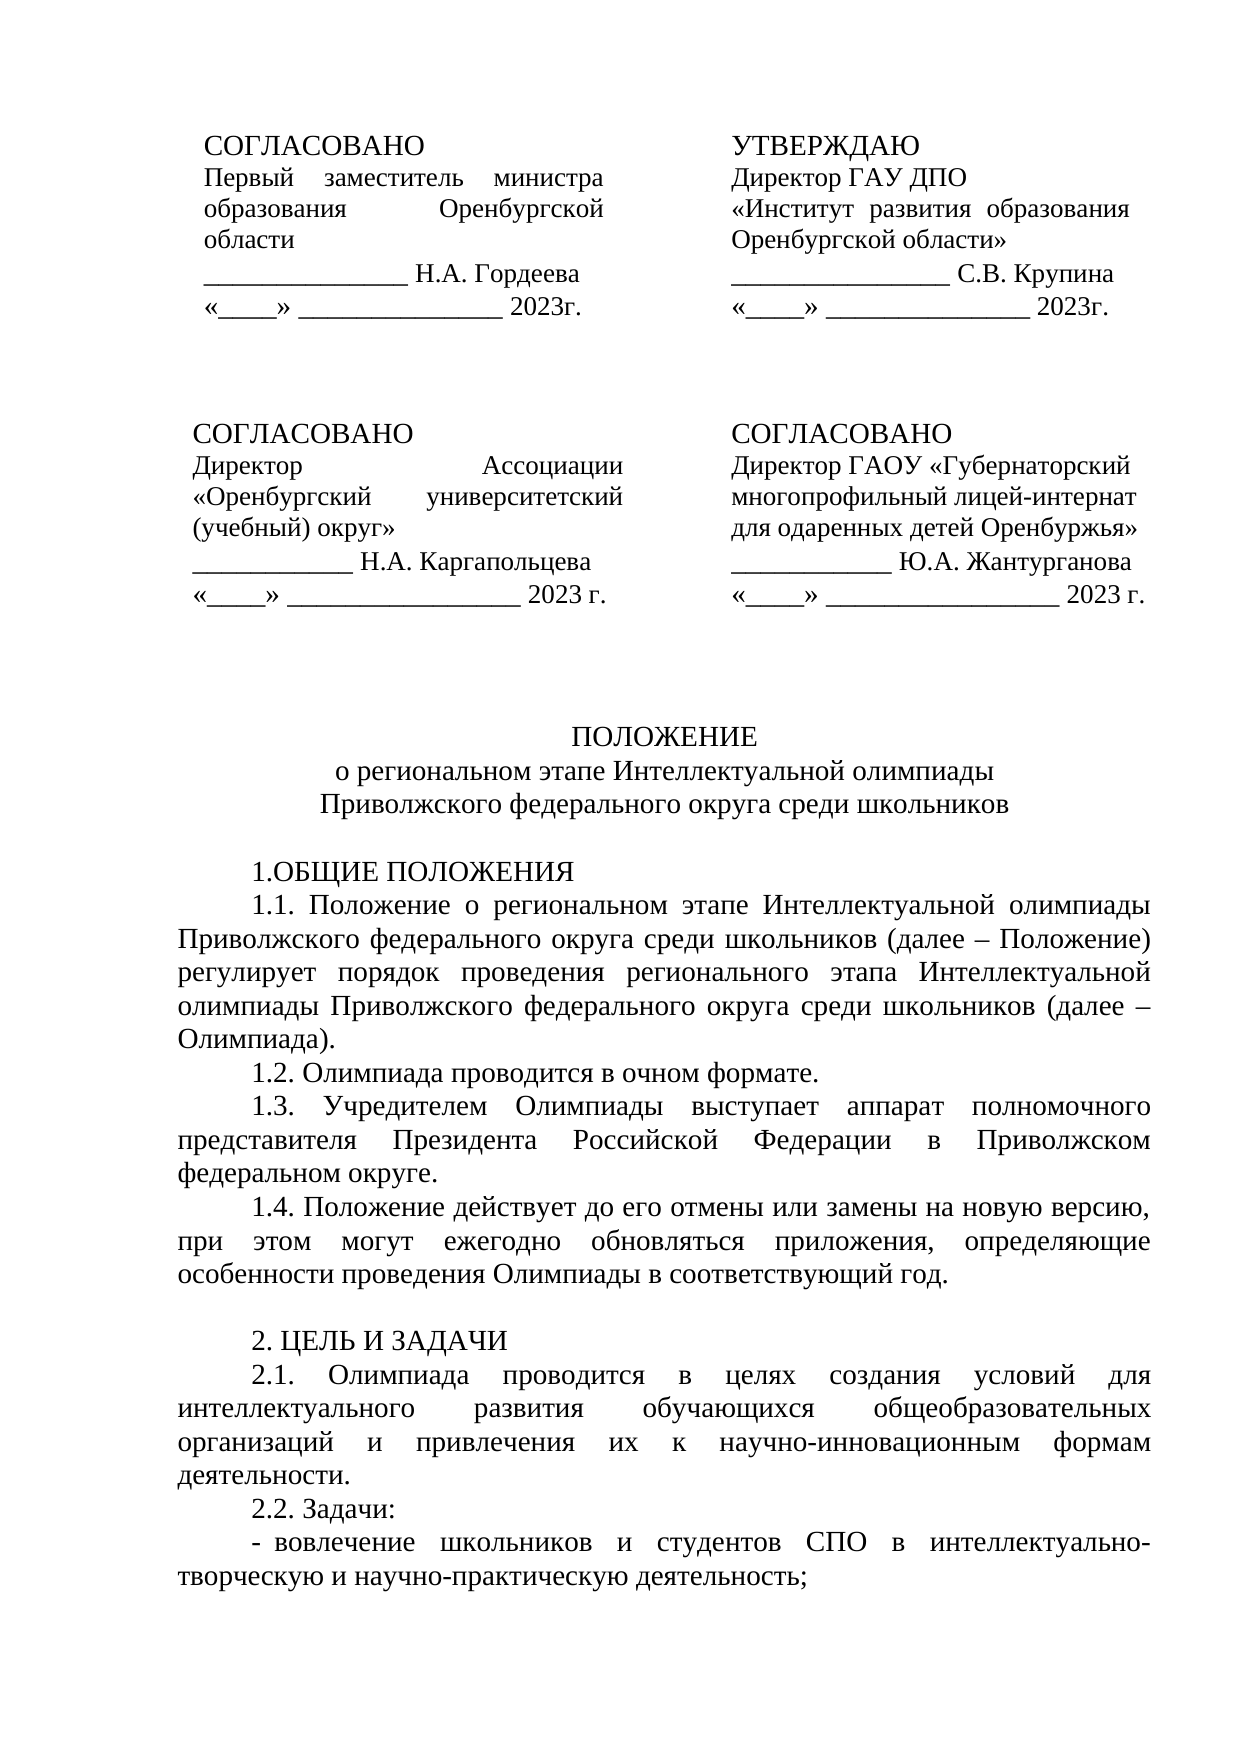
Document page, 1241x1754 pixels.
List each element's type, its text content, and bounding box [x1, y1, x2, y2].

text 2. ЦЕЛЬ И ЗАДАЧИ [177, 1323, 1152, 1357]
text Приволжского федерального округа среди школьников [177, 787, 1152, 820]
text 2.2. Задачи: [177, 1491, 1152, 1524]
text 1.3. Учредителем Олимпиады выступает аппарат полномочного представителя Президента Российской Федерации в Приволжском федеральном округе. [177, 1088, 1152, 1189]
text 1.1. Положение о региональном этапе Интеллектуальной олимпиады Приволжского федерального округа среди школьников (далее – Положение) регулирует порядок проведения регионального этапа Интеллектуальной олимпиады Приволжского федерального округа среди школьников (далее – Олимпиада). [177, 887, 1152, 1055]
text о региональном этапе Интеллектуальной олимпиады [177, 753, 1152, 787]
list вовлечение школьников и студентов СПО в интеллектуально-творческую и научно-практическую деятельность; [177, 1524, 1152, 1592]
text 1.4. Положение действует до его отмены или замены на новую версию, при этом могут ежегодно обновляться приложения, определяющие особенности проведения Олимпиады в соответствующий год. [177, 1189, 1152, 1290]
text 1.ОБЩИЕ ПОЛОЖЕНИЯ [177, 854, 1152, 887]
text ПОЛОЖЕНИЕ [177, 719, 1152, 753]
text 2.1. Олимпиада проводится в целях создания условий для интеллектуального развития обучающихся общеобразовательных организаций и привлечения их к научно-инновационным формам деятельности. [177, 1357, 1152, 1491]
text 1.2. Олимпиада проводится в очном формате. [177, 1055, 1152, 1088]
